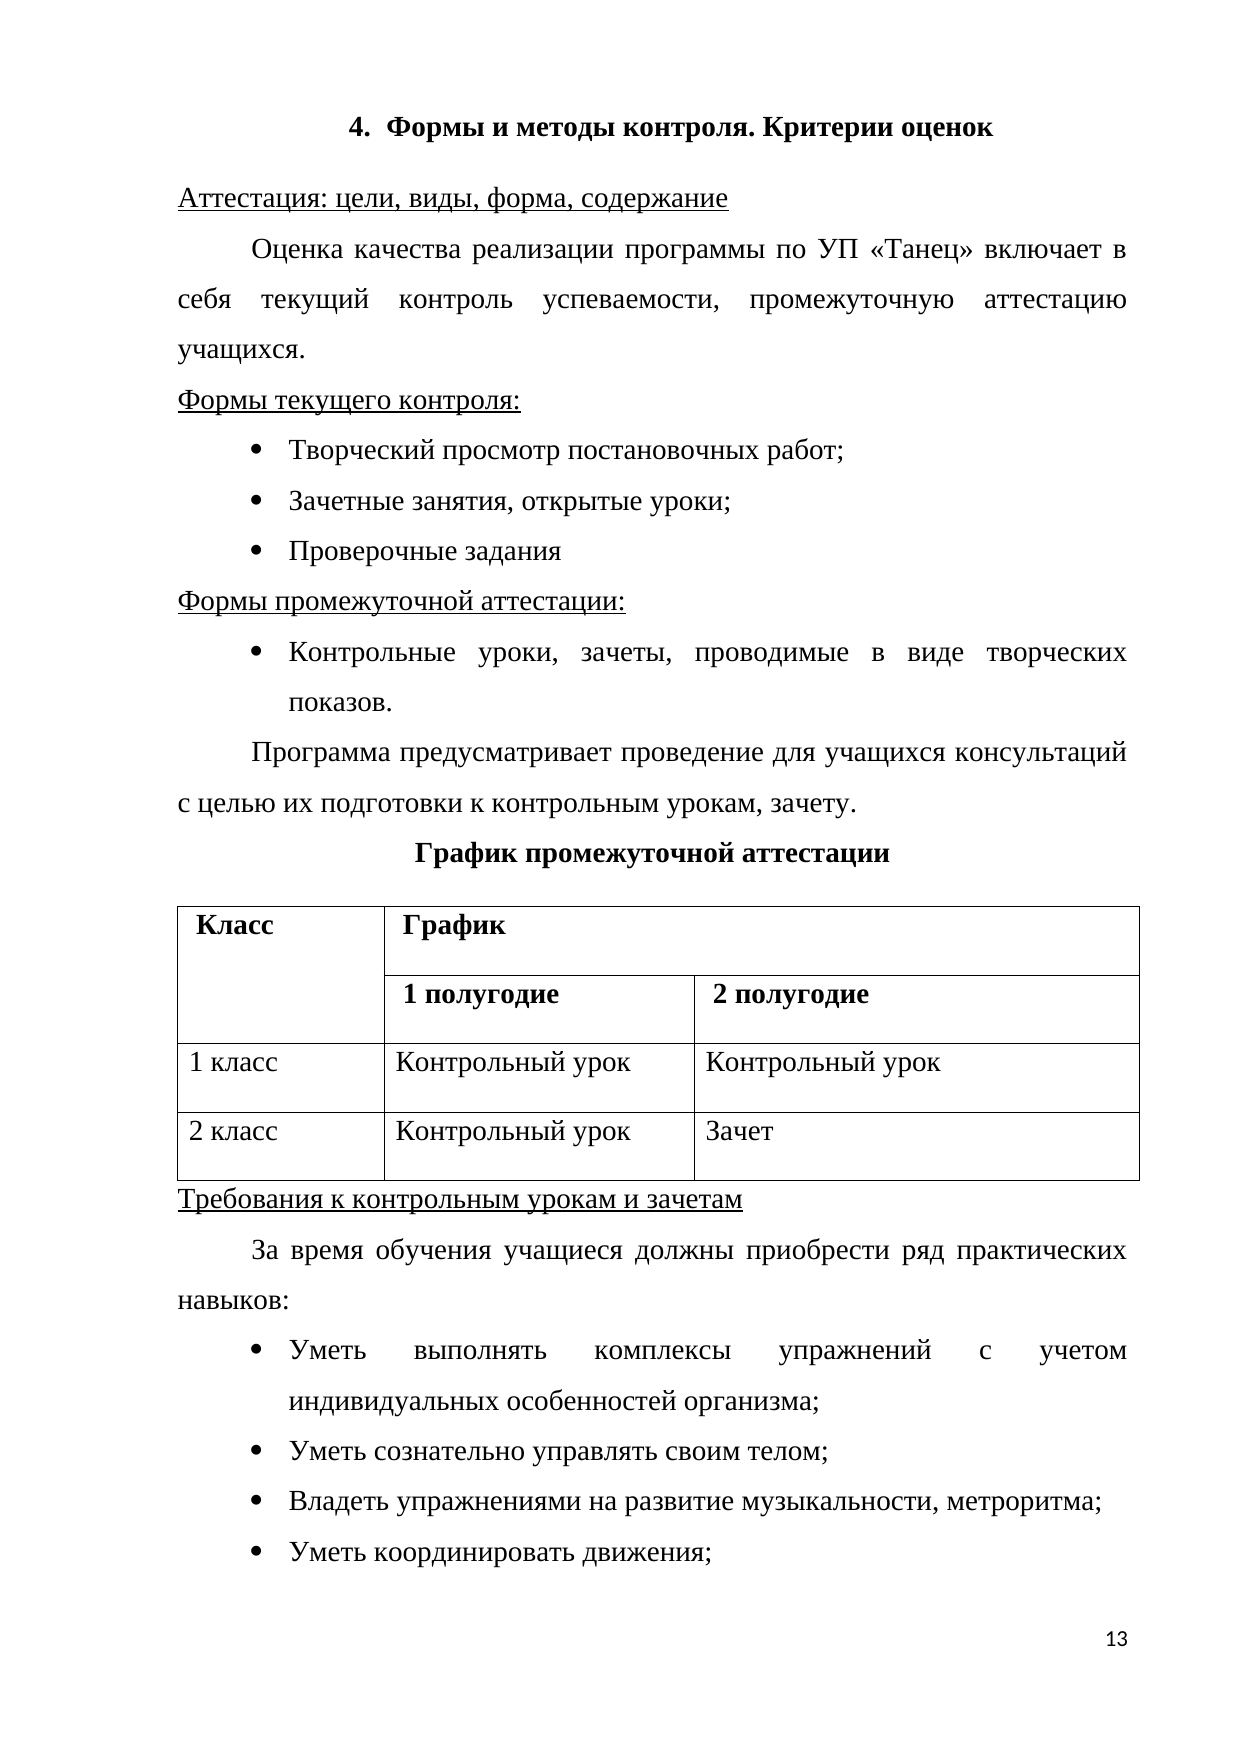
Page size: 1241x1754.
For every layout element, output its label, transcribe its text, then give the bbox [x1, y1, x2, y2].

table_header Класс [178, 907, 384, 1043]
list Зачетные занятия, открытые уроки; [251, 483, 1128, 516]
table_cell 1 класс [178, 1044, 384, 1112]
table_header График [385, 907, 1139, 975]
text Аттестация: цели, виды, форма, содержание [177, 181, 1128, 214]
list Программа предусматривает проведение для учащихся консультаций с целью их подготовки к контрольным урокам, зачету. [177, 734, 1128, 818]
list Уметь сознательно управлять своим телом; [251, 1433, 1128, 1467]
list Формы и методы контроля. Критерии оценок [215, 109, 1128, 143]
list Творческий просмотр постановочных работ; [251, 432, 1128, 466]
list Проверочные задания [251, 533, 1128, 567]
text Формы текущего контроля: [177, 382, 1128, 415]
text Формы промежуточной аттестации: [177, 583, 1128, 617]
list Уметь выполнять комплексы упражнений с учетом индивидуальных особенностей организма; [251, 1332, 1128, 1416]
list График промежуточной аттестации [177, 835, 1128, 869]
list Уметь координировать движения; [251, 1534, 1128, 1568]
table_cell Контрольный урок [385, 1044, 694, 1112]
list Владеть упражнениями на развитие музыкальности, метроритма; [251, 1483, 1128, 1517]
table_cell Контрольный урок [385, 1113, 694, 1180]
table_cell 2 класс [178, 1113, 384, 1180]
list Требования к контрольным урокам и зачетам [177, 1181, 1128, 1215]
list За время обучения учащиеся должны приобрести ряд практических навыков: [177, 1232, 1128, 1316]
table_cell 1 полугодие [385, 976, 694, 1043]
list Оценка качества реализации программы по УП «Танец» включает в себя текущий контроль успеваемости, промежуточную аттестацию учащихся. [177, 231, 1128, 365]
table_cell 2 полугодие [695, 976, 1139, 1043]
table_cell Зачет [695, 1113, 1139, 1180]
table_cell Контрольный урок [695, 1044, 1139, 1112]
list Контрольные уроки, зачеты, проводимые в виде творческих показов. [251, 634, 1128, 718]
